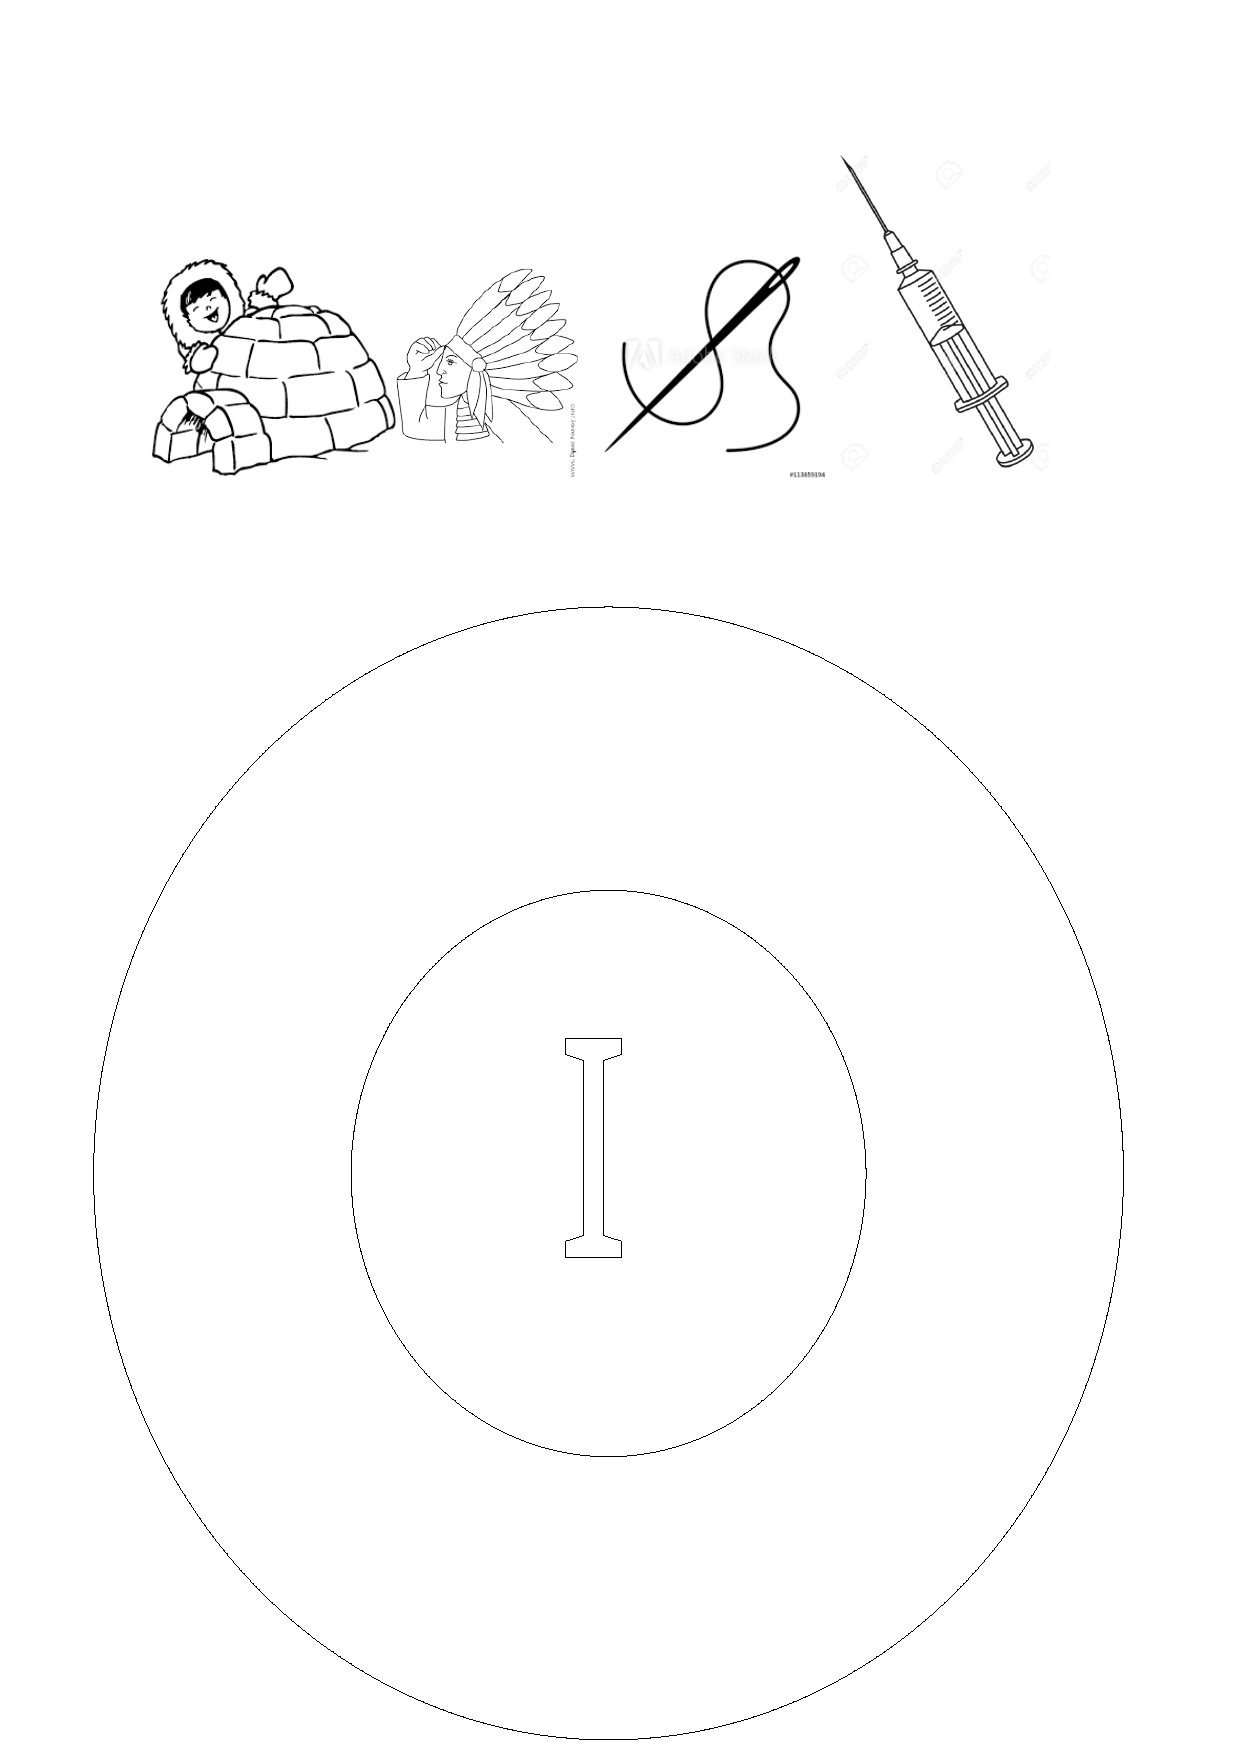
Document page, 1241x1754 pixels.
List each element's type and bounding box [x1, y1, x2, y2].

picture [147, 147, 1050, 480]
